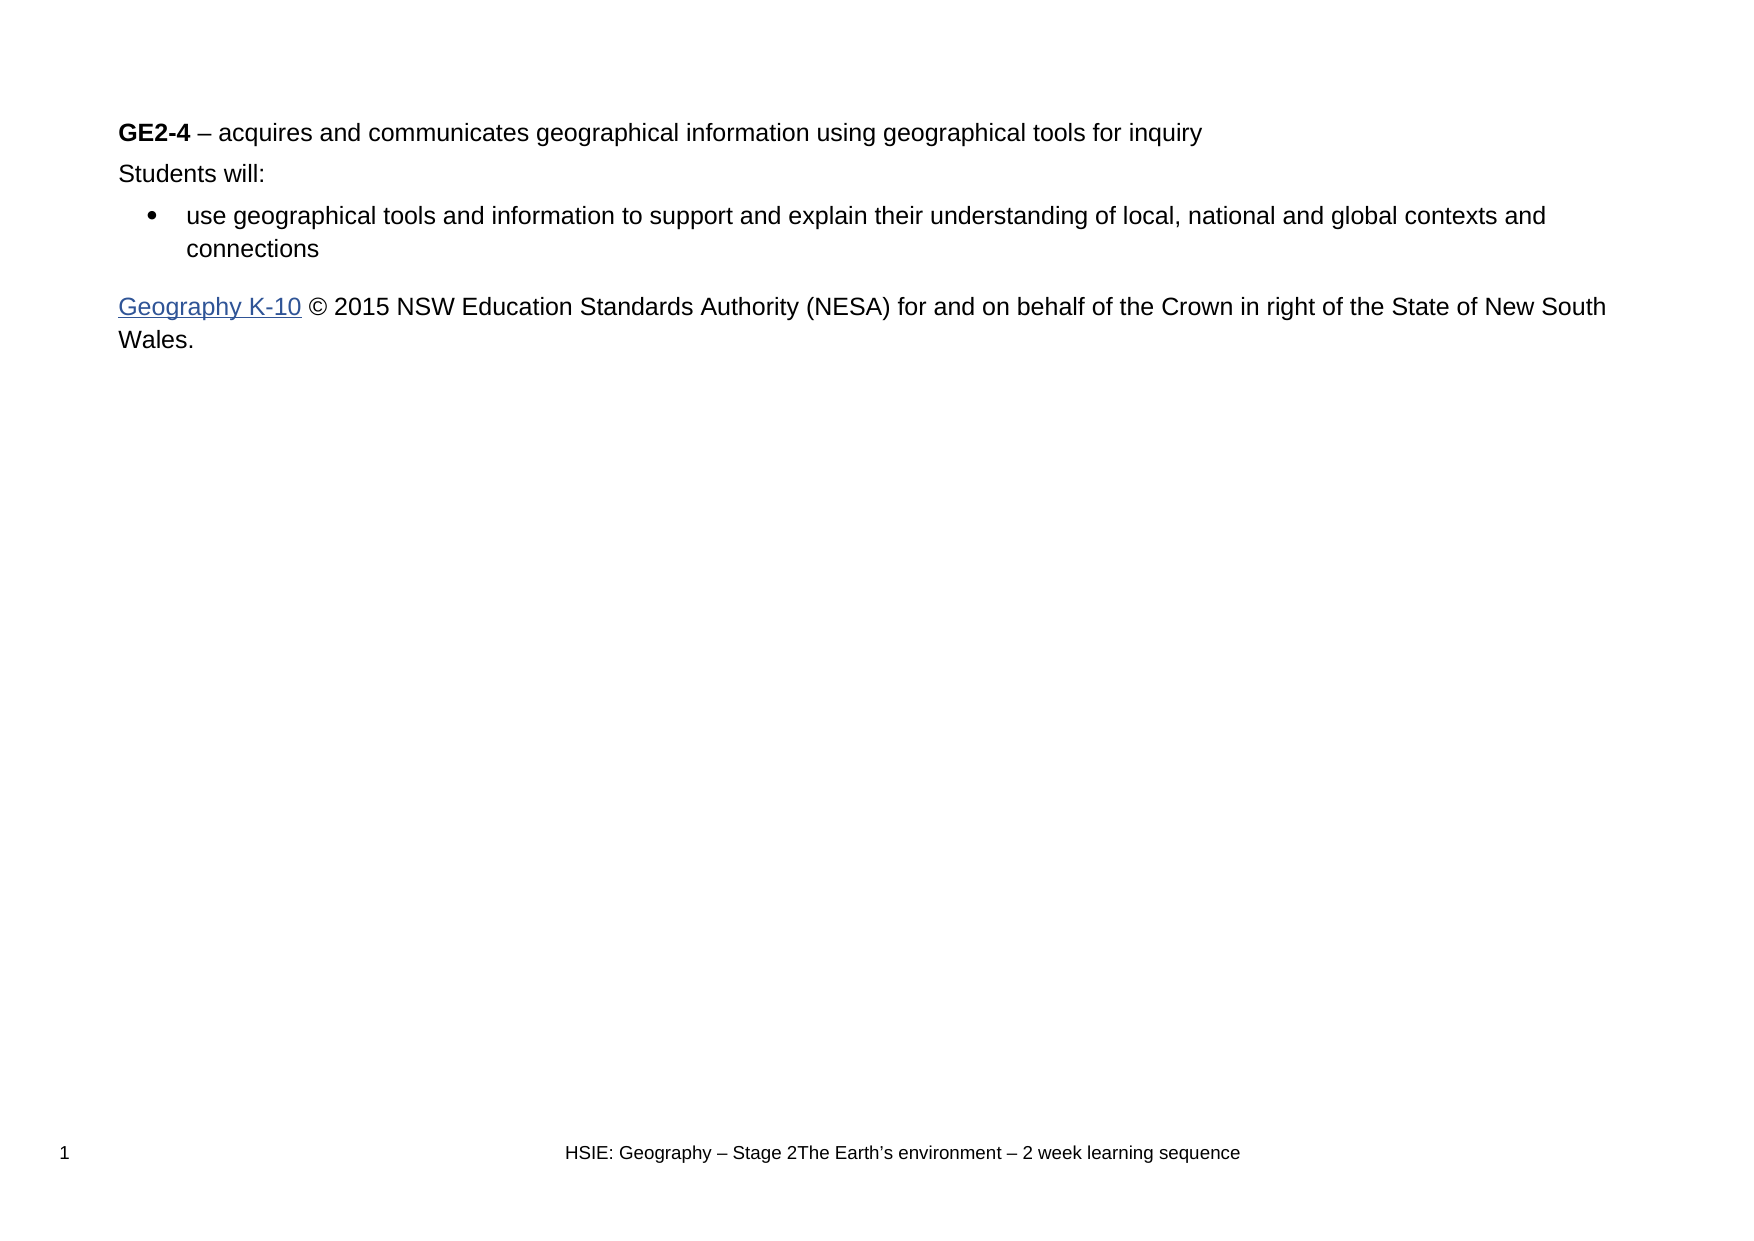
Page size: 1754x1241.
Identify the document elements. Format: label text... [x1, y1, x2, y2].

list Students will: [118, 159, 1636, 188]
list GE2-4 – acquires and communicates geographical information using geographical tools for inquiry [118, 118, 1636, 147]
text Geography K-10 © 2015 NSW Education Standards Authority (NESA) for and on behalf of the Crown in right of the State of New South Wales. [118, 292, 1636, 354]
list use geographical tools and information to support and explain their understanding of local, national and global contexts and connections [148, 201, 1636, 263]
